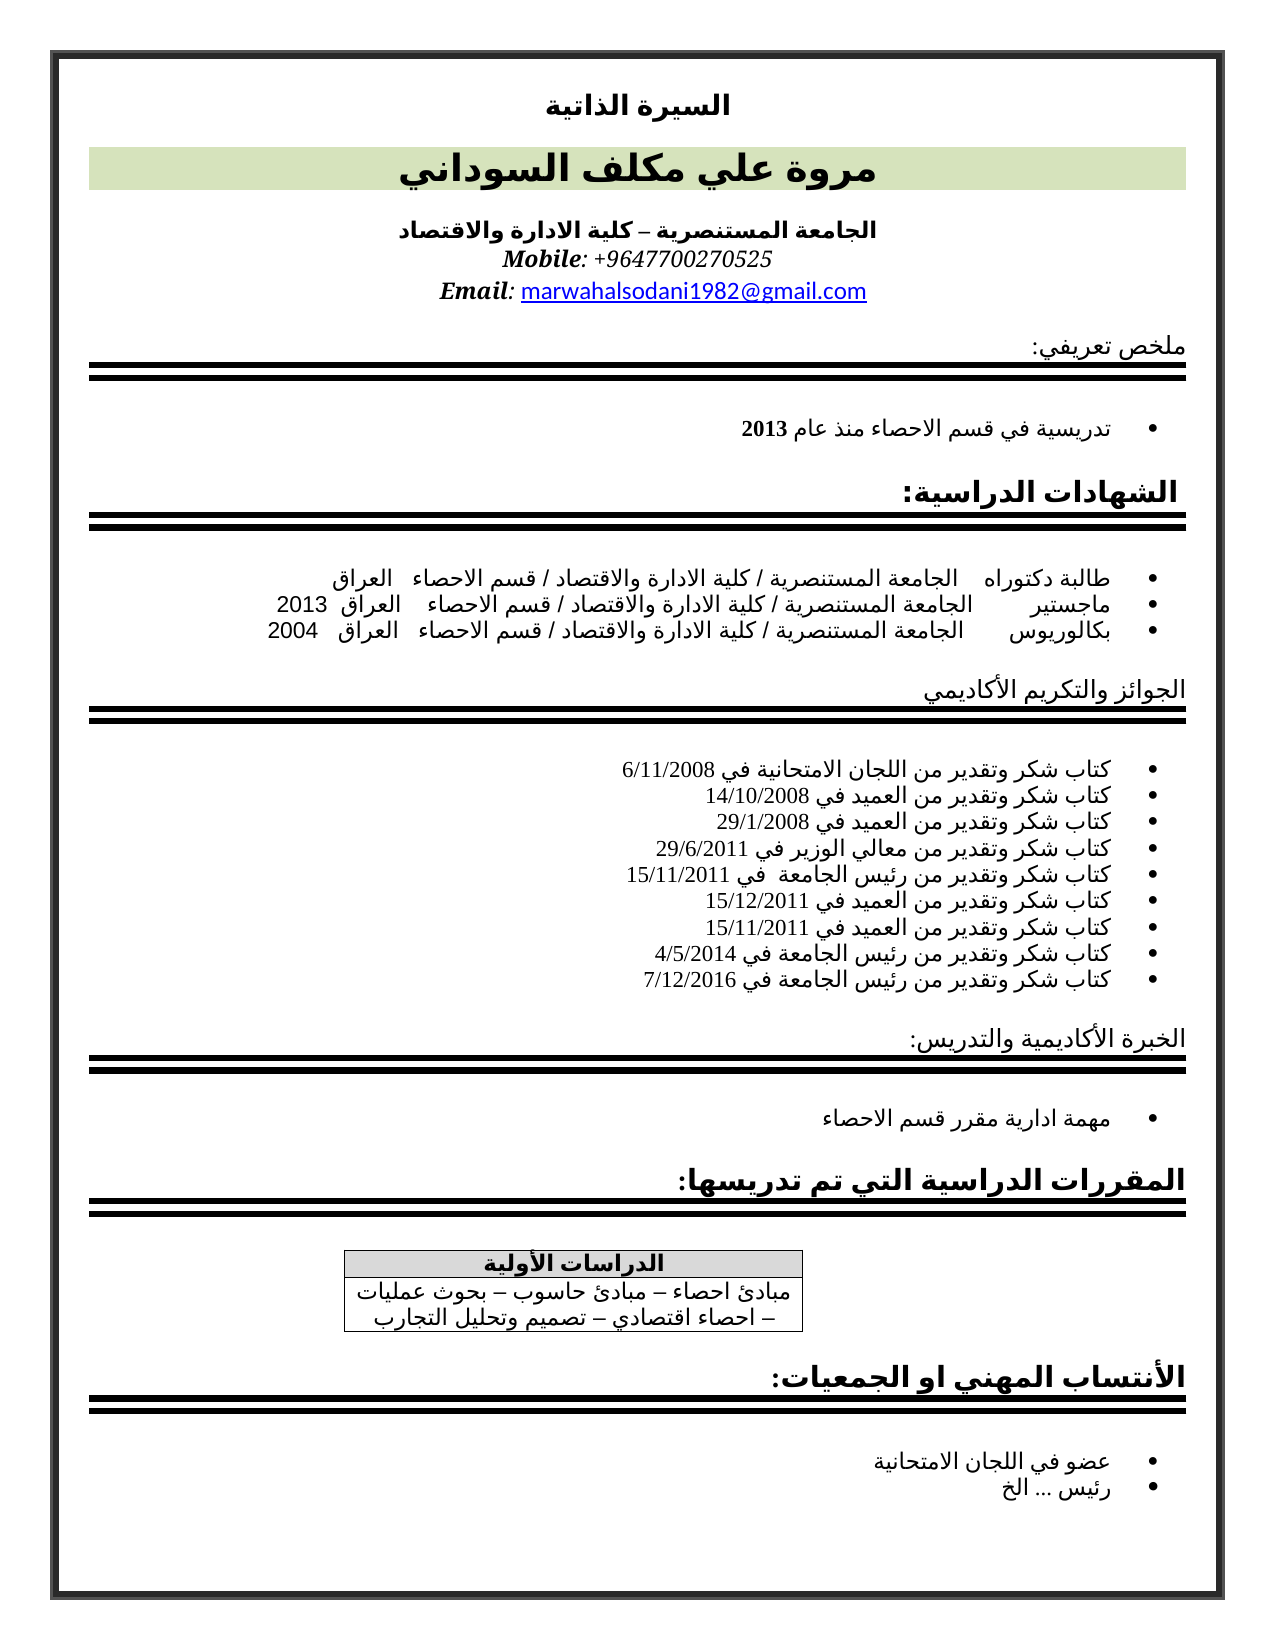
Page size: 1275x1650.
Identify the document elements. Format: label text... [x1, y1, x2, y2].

text الأنتساب المهني او الجمعيات: [89, 1360, 1186, 1395]
list كتاب شكر وتقدير من العميد في 29/1/2008 [89, 808, 1149, 835]
text ملخص تعريفي: [89, 331, 1186, 362]
list كتاب شكر وتقدير من العميد في 14/10/2008 [89, 782, 1149, 808]
text Email: marwahalsodani1982@gmail.com [89, 275, 1186, 306]
text الجامعة المستنصرية – كلية الادارة والاقتصاد [89, 217, 1186, 243]
list ماجستير الجامعة المستنصرية / كلية الادارة والاقتصاد / قسم الاحصاء العراق 2013 [89, 591, 1149, 617]
list كتاب شكر وتقدير من رئيس الجامعة في 15/11/2011 [89, 861, 1149, 887]
list كتاب شكر وتقدير من معالي الوزير في 29/6/2011 [89, 835, 1149, 861]
text مروة علي مكلف السوداني [89, 147, 1186, 190]
text الخبرة الأكاديمية والتدريس: [89, 1024, 1186, 1055]
text المقررات الدراسية التي تم تدريسها: [89, 1163, 1186, 1198]
list كتاب شكر وتقدير من رئيس الجامعة في 4/5/2014 [89, 940, 1149, 967]
list كتاب شكر وتقدير من العميد في 15/12/2011 [89, 887, 1149, 914]
text السيرة الذاتية [89, 89, 1186, 121]
list رئيس ... الخ [89, 1474, 1149, 1501]
list كتاب شكر وتقدير من اللجان الامتحانية في 6/11/2008 [89, 756, 1149, 782]
list تدريسية في قسم الاحصاء منذ عام 2013 [89, 415, 1149, 441]
list كتاب شكر وتقدير من رئيس الجامعة في 7/12/2016 [89, 967, 1149, 993]
list طالبة دكتوراه الجامعة المستنصرية / كلية الادارة والاقتصاد / قسم الاحصاء العراق [89, 564, 1149, 591]
text الجوائز والتكريم الأكاديمي [89, 675, 1186, 706]
table_cell مبادئ احصاء – مبادئ حاسوب – بحوث عمليات – احصاء اقتصادي – تصميم وتحليل التجارب [345, 1278, 802, 1331]
list بكالوريوس الجامعة المستنصرية / كلية الادارة والاقتصاد / قسم الاحصاء العراق 2004 [89, 617, 1149, 644]
list كتاب شكر وتقدير من العميد في 15/11/2011 [89, 914, 1149, 940]
table_header الدراسات الأولية [345, 1251, 802, 1277]
list مهمة ادارية مقرر قسم الاحصاء [89, 1105, 1149, 1131]
list عضو في اللجان الامتحانية [89, 1448, 1149, 1474]
text الشهادات الدراسية: [89, 476, 1186, 512]
text Mobile: +9647700270525 [89, 243, 1186, 275]
